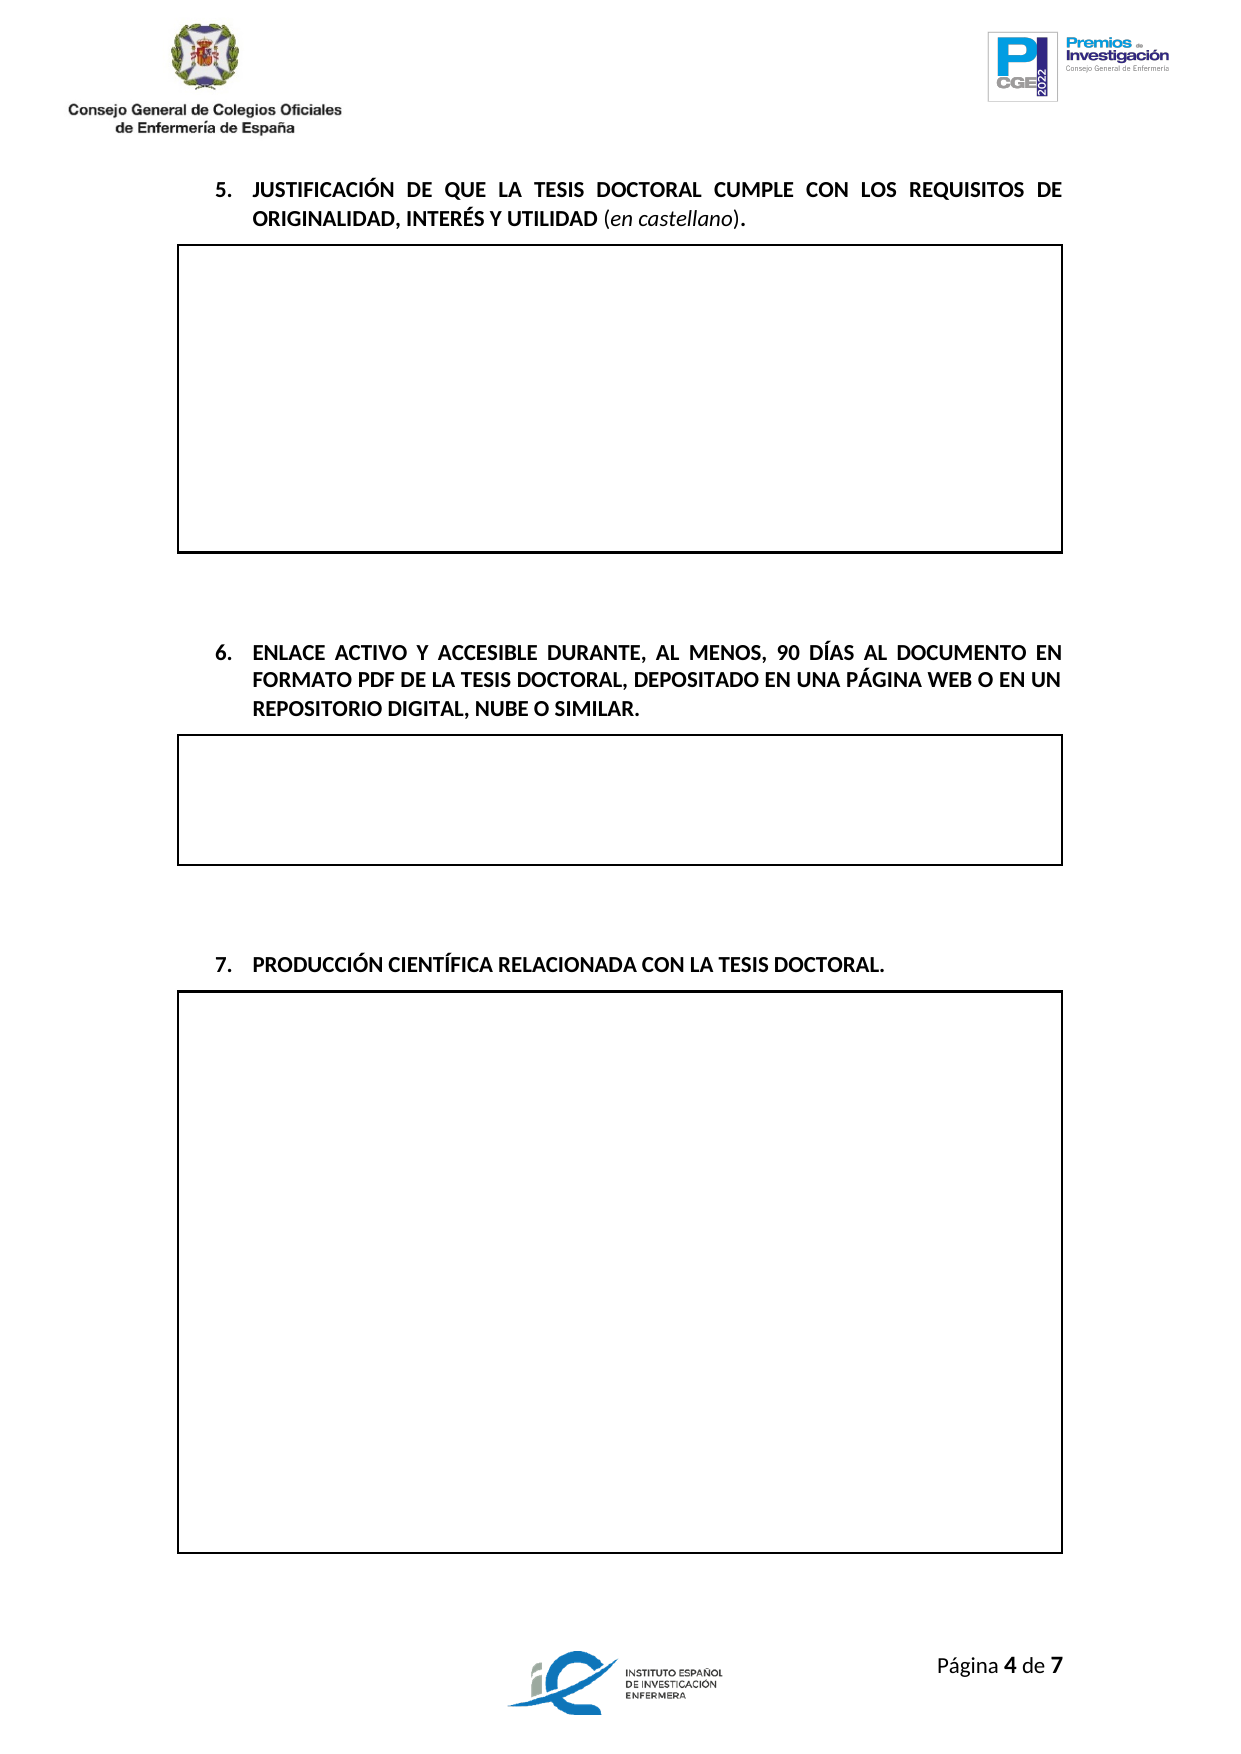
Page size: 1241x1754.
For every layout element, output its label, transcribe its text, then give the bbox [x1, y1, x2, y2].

picture [507, 1651, 723, 1715]
table_header [179, 736, 1061, 863]
list JUSTIFICACIÓN DE QUE LA TESIS DOCTORAL CUMPLE CON LOS REQUISITOS DE ORIGINALIDAD, INTERÉS Y UTILIDAD (en castellano). [215, 176, 1063, 232]
list PRODUCCIÓN CIENTÍFICA RELACIONADA CON LA TESIS DOCTORAL. [215, 950, 1063, 978]
table_header [179, 246, 1061, 551]
picture [42, 7, 368, 147]
table_header [179, 993, 1061, 1552]
picture [961, 7, 1193, 127]
list ENLACE ACTIVO Y ACCESIBLE DURANTE, AL MENOS, 90 DÍAS AL DOCUMENTO EN FORMATO PDF DE LA TESIS DOCTORAL, DEPOSITADO EN UNA PÁGINA WEB O EN UN REPOSITORIO DIGITAL, NUBE O SIMILAR. [215, 638, 1063, 722]
